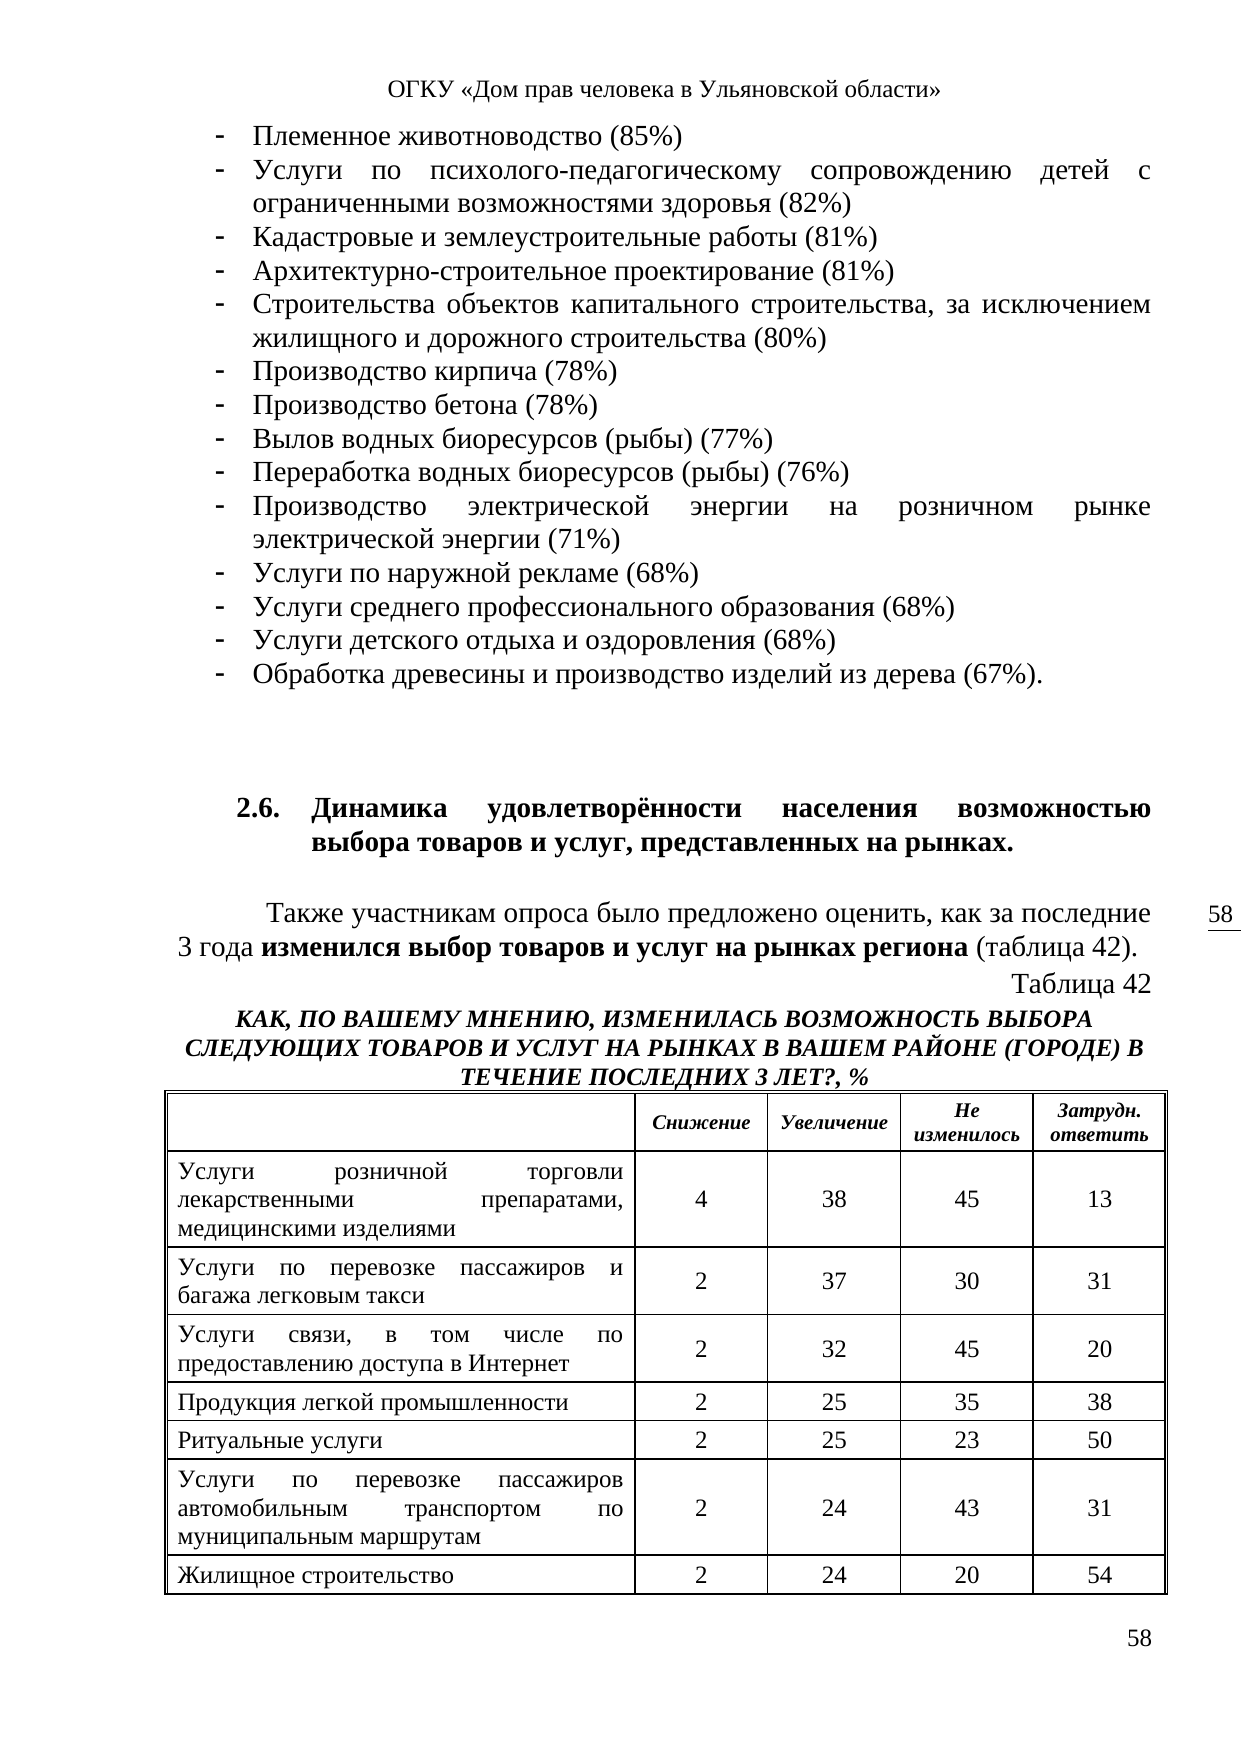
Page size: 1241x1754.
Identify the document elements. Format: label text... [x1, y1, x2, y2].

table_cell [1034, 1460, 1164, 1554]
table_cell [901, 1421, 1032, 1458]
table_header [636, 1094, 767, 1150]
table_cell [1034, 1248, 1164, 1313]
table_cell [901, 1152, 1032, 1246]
list Услуги детского отдыха и оздоровления (68%) [215, 622, 1152, 656]
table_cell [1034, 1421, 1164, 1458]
list Кадастровые и землеустроительные работы (81%) [215, 219, 1152, 253]
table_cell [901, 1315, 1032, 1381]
subtitle Динамика удовлетворённости населения возможностью выбора товаров и услуг, представленных на рынках. [236, 790, 1152, 857]
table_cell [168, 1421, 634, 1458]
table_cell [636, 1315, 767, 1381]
text Также участникам опроса было предложено оценить, как за последние 3 года изменился выбор товаров и услуг на рынках региона (таблица 42). [177, 895, 1152, 962]
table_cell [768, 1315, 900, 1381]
list Переработка водных биоресурсов (рыбы) (76%) [215, 454, 1152, 488]
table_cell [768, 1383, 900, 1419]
text Таблица 42 [177, 966, 1152, 1000]
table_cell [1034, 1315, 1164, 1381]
text КАК, ПО ВАШЕМУ МНЕНИЮ, ИЗМЕНИЛАСЬ ВОЗМОЖНОСТЬ ВЫБОРА СЛЕДУЮЩИХ ТОВАРОВ И УСЛУГ НА РЫНКАХ В ВАШЕМ РАЙОНЕ (ГОРОДЕ) В ТЕЧЕНИЕ ПОСЛЕДНИХ 3 ЛЕТ?, % [177, 1004, 1152, 1090]
list Производство бетона (78%) [215, 387, 1152, 421]
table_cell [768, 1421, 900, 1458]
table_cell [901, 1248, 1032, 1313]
list Архитектурно-строительное проектирование (81%) [215, 253, 1152, 286]
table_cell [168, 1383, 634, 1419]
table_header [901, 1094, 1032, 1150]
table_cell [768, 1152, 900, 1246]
list Услуги по наружной рекламе (68%) [215, 555, 1152, 589]
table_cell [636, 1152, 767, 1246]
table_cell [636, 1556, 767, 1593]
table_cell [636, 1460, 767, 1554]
list Производство кирпича (78%) [215, 353, 1152, 387]
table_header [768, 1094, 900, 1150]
list Обработка древесины и производство изделий из дерева (67%). [215, 656, 1152, 690]
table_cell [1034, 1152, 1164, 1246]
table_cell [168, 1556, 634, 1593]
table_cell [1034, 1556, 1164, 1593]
list Вылов водных биоресурсов (рыбы) (77%) [215, 421, 1152, 454]
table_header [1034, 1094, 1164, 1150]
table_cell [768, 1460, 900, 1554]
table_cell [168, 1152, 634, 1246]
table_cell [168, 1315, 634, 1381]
list Услуги среднего профессионального образования (68%) [215, 589, 1152, 622]
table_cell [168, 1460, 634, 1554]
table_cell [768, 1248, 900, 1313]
list Строительства объектов капитального строительства, за исключением жилищного и дорожного строительства (80%) [215, 286, 1152, 353]
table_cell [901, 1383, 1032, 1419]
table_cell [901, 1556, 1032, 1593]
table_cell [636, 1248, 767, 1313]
list Производство электрической энергии на розничном рынке электрической энергии (71%) [215, 488, 1152, 555]
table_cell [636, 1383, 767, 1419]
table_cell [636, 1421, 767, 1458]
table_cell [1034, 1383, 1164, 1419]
list Племенное животноводство (85%) [215, 118, 1152, 152]
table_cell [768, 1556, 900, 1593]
list Услуги по психолого-педагогическому сопровождению детей с ограниченными возможностями здоровья (82%) [215, 152, 1152, 219]
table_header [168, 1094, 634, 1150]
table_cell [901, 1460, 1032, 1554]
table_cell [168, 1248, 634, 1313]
